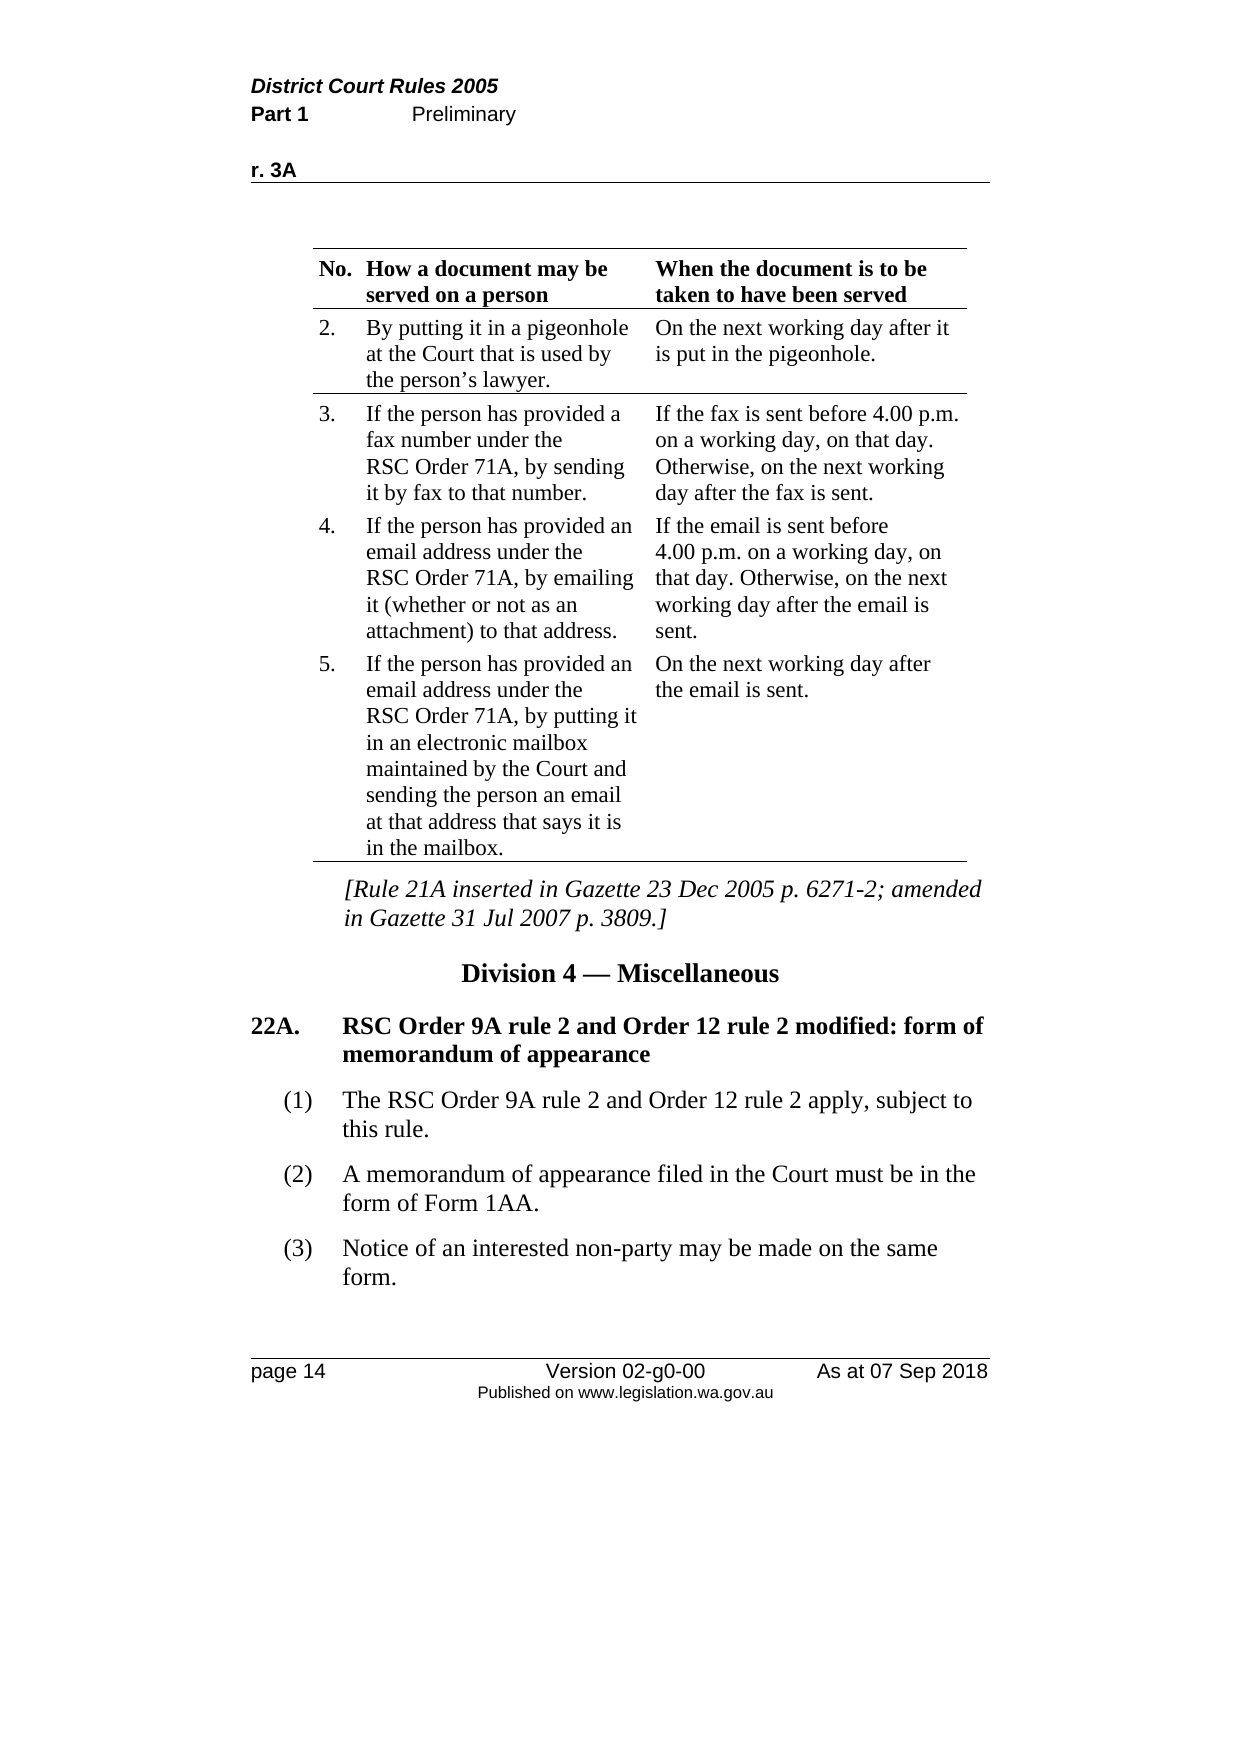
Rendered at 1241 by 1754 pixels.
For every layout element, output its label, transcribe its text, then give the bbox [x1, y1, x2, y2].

text (3) Notice of an interested non-party may be made on the same form. [251, 1233, 990, 1291]
table_cell If the fax is sent before 4.00 p.m. on a working day, on that day. Otherwise, on the next working day after the fax is sent. [649, 394, 967, 506]
subtitle 22A. RSC Order 9A rule 2 and Order 12 rule 2 modified: form of memorandum of appearance [251, 1011, 990, 1068]
table_cell 2. [313, 309, 360, 393]
table_cell If the email is sent before 4.00 p.m. on a working day, on that day. Otherwise, on the next working day after the email is sent. [649, 506, 967, 643]
subtitle Division 4 — Miscellaneous [251, 957, 990, 988]
table_cell If the person has provided an email address under the RSC Order 71A, by emailing it (whether or not as an attachment) to that address. [360, 506, 649, 643]
table_cell If the person has provided a fax number under the RSC Order 71A, by sending it by fax to that number. [360, 394, 649, 506]
table_cell On the next working day after it is put in the pigeonhole. [649, 309, 967, 393]
table_cell By putting it in a pigeonhole at the Court that is used by the person’s lawyer. [360, 309, 649, 393]
text (1) The RSC Order 9A rule 2 and Order 12 rule 2 apply, subject to this rule. [251, 1085, 990, 1142]
table_header No. [313, 249, 360, 307]
table_header How a document may be served on a person [360, 249, 649, 307]
table_cell 5. [313, 644, 360, 861]
table_header When the document is to be taken to have been served [649, 249, 967, 307]
table_cell 3. [313, 394, 360, 506]
table_cell If the person has provided an email address under the RSC Order 71A, by putting it in an electronic mailbox maintained by the Court and sending the person an email at that address that says it is in the mailbox. [360, 644, 649, 861]
text [Rule 21A inserted in Gazette 23 Dec 2005 p. 6271-2; amended in Gazette 31 Jul 2007 p. 3809.] [251, 874, 990, 932]
table_cell 4. [313, 506, 360, 643]
table_cell On the next working day after the email is sent. [649, 644, 967, 861]
text (2) A memorandum of appearance filed in the Court must be in the form of Form 1AA. [251, 1159, 990, 1217]
